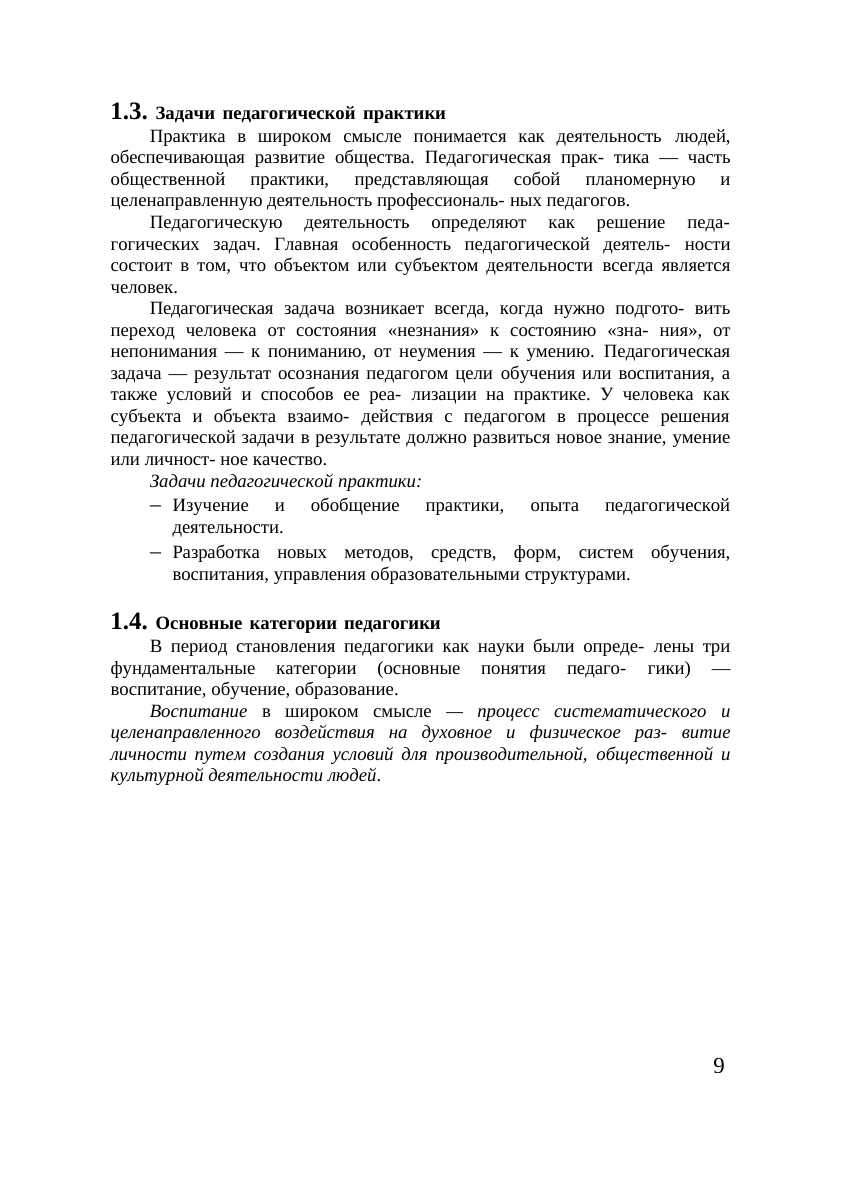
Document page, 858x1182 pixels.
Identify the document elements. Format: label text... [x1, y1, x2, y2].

text Практика в широком смысле понимается как деятельность людей, обеспечивающая развитие общества. Педагогическая прак- тика — часть общественной практики, представляющая собой планомерную и целенаправленную деятельность профессиональ- ных педагогов. [110, 124, 730, 211]
text В период становления педагогики как науки были опреде- лены три фундаментальные категории (основные понятия педаго- гики) — воспитание, обучение, образование. [110, 635, 730, 700]
subtitle Основные категории педагогики [110, 606, 757, 635]
text Педагогическая задача возникает всегда, когда нужно подгото- вить переход человека от состояния «незнания» к состоянию «зна- ния», от непонимания — к пониманию, от неумения — к умению. Педагогическая задача — результат осознания педагогом цели обучения или воспитания, а также условий и способов ее реа- лизации на практике. У человека как субъекта и объекта взаимо- действия с педагогом в процессе решения педагогической задачи в результате должно развиться новое знание, умение или личност- ное качество. [110, 297, 730, 469]
list Разработка новых методов, средств, форм, систем обучения, воспитания, управления образовательными структурами. [150, 538, 730, 585]
text Педагогическую деятельность определяют как решение педа- гогических задач. Главная особенность педагогической деятель- ности состоит в том, что объектом или субъектом деятельности всегда является человек. [110, 211, 730, 297]
text Воспитание в широком смысле — процесс систематического и целенаправленного воздействия на духовное и физическое раз- витие личности путем создания условий для производительной, общественной и культурной деятельности людей. [110, 700, 730, 786]
subtitle Задачи педагогической практики [110, 96, 757, 124]
text Задачи педагогической практики: [150, 469, 757, 491]
list Изучение и обобщение практики, опыта педагогической деятельности. [150, 491, 730, 538]
